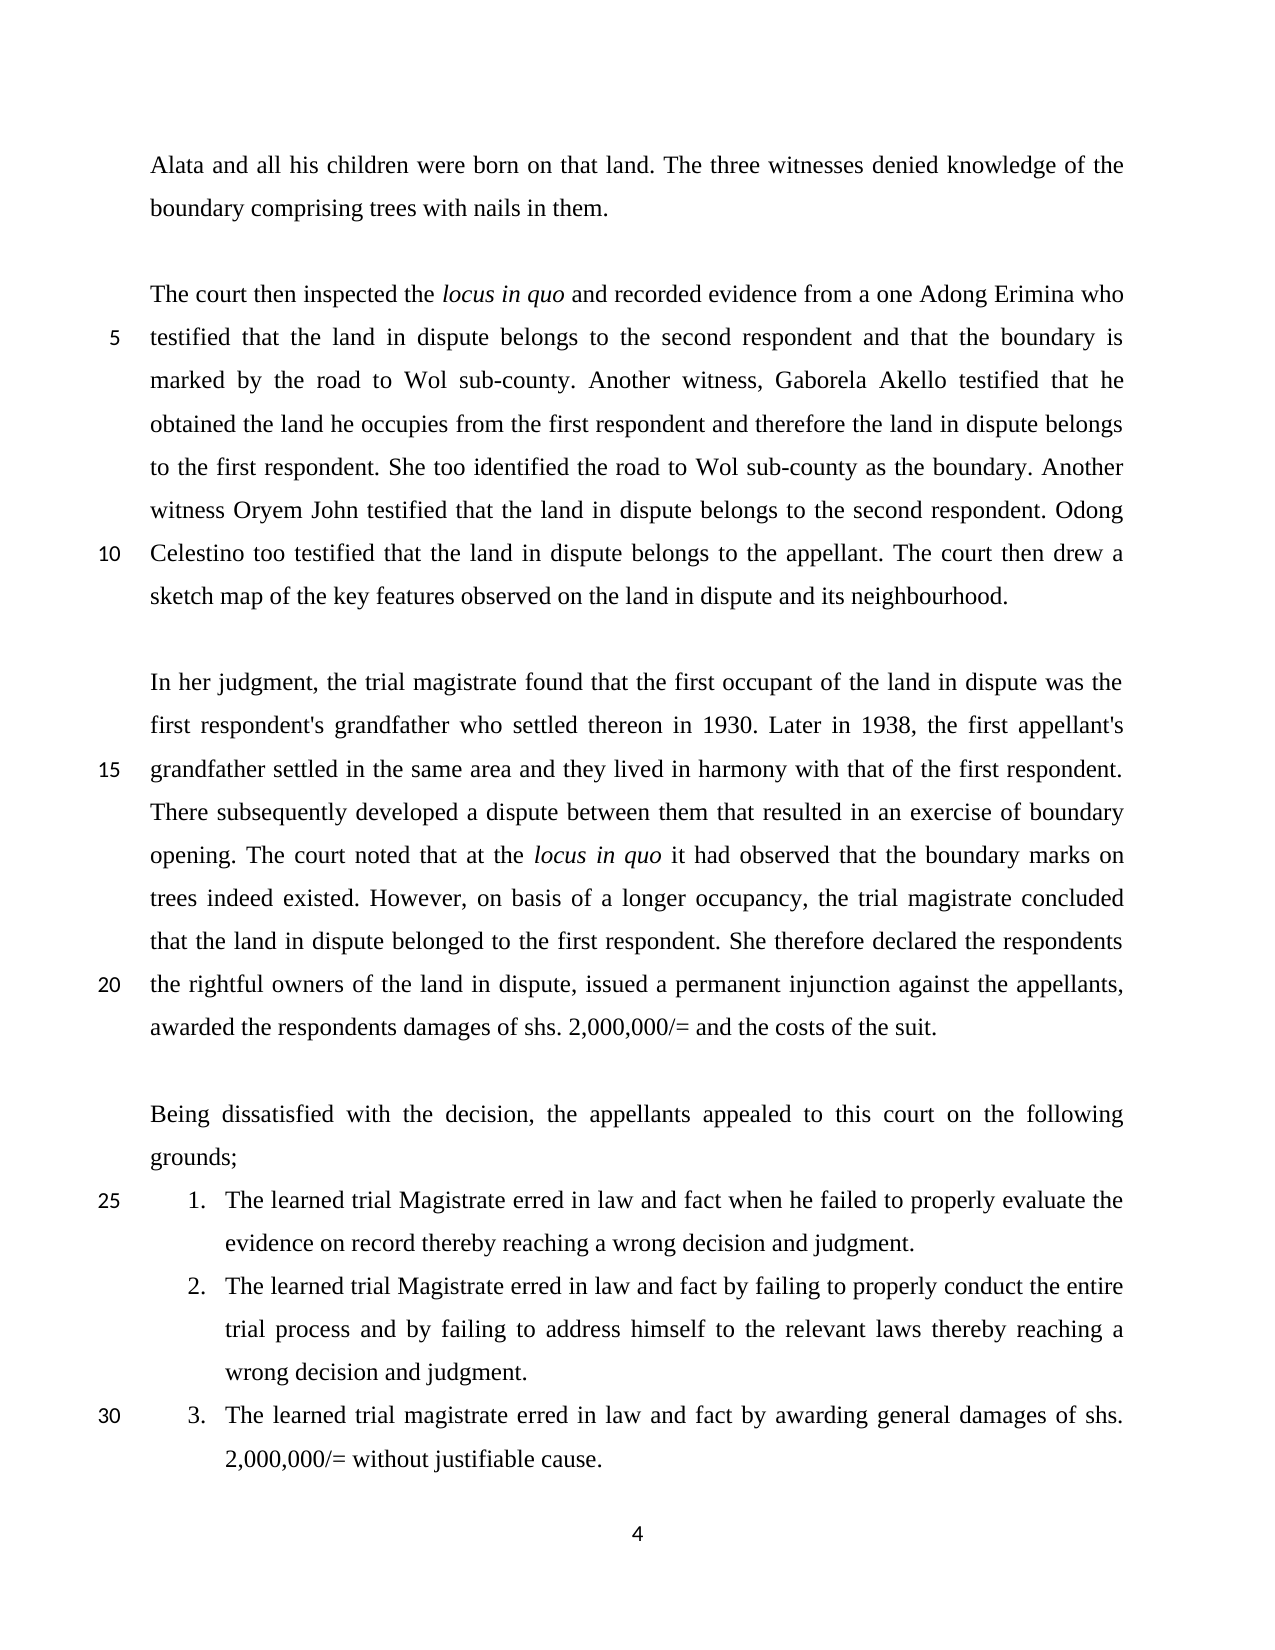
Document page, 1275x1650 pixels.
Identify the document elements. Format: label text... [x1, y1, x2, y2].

text In her judgment, the trial magistrate found that the first occupant of the land in dispute was the first respondent's grandfather who settled thereon in 1930. Later in 1938, the first appellant's grandfather settled in the same area and they lived in harmony with that of the first respondent. There subsequently developed a dispute between them that resulted in an exercise of boundary opening. The court noted that at the locus in quo it had observed that the boundary marks on trees indeed existed. However, on basis of a longer occupancy, the trial magistrate concluded that the land in dispute belonged to the first respondent. She therefore declared the respondents the rightful owners of the land in dispute, issued a permanent injunction against the appellants, awarded the respondents damages of shs. 2,000,000/= and the costs of the suit. [150, 667, 1125, 1041]
text The court then inspected the locus in quo and recorded evidence from a one Adong Erimina who testified that the land in dispute belongs to the second respondent and that the boundary is marked by the road to Wol sub-county. Another witness, Gaborela Akello testified that he obtained the land he occupies from the first respondent and therefore the land in dispute belongs to the first respondent. She too identified the road to Wol sub-county as the boundary. Another witness Oryem John testified that the land in dispute belongs to the second respondent. Odong Celestino too testified that the land in dispute belongs to the appellant. The court then drew a sketch map of the key features observed on the land in dispute and its neighbourhood. [150, 279, 1125, 610]
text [150, 150, 1125, 222]
list The learned trial Magistrate erred in law and fact when he failed to properly evaluate the evidence on record thereby reaching a wrong decision and judgment. [187, 1185, 1125, 1257]
list The learned trial Magistrate erred in law and fact by failing to properly conduct the entire trial process and by failing to address himself to the relevant laws thereby reaching a wrong decision and judgment. [187, 1271, 1125, 1386]
list The learned trial magistrate erred in law and fact by awarding general damages of shs. 2,000,000/= without justifiable cause. [187, 1401, 1125, 1472]
text Being dissatisfied with the decision, the appellants appealed to this court on the following grounds; [150, 1099, 1125, 1171]
